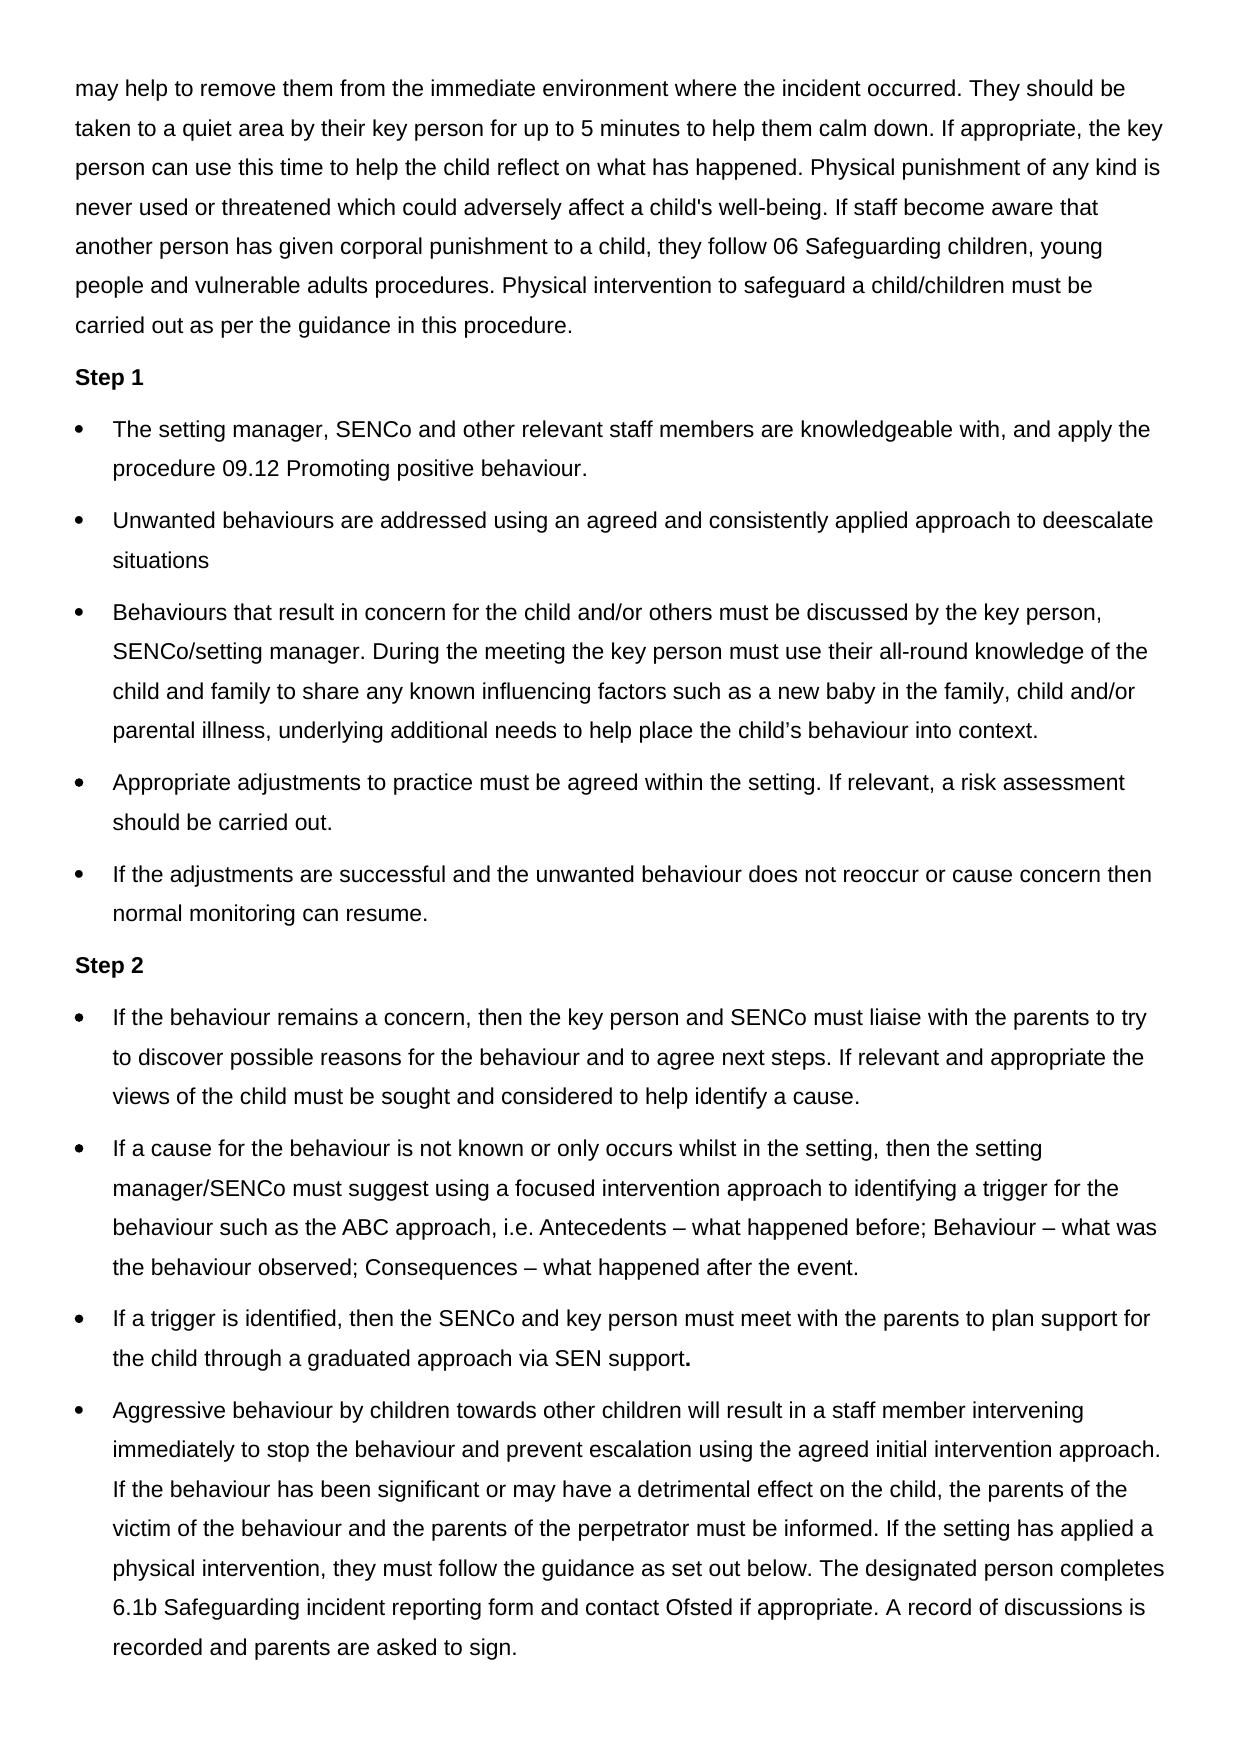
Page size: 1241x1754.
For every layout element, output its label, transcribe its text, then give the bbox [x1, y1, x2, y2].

list The setting manager, SENCo and other relevant staff members are knowledgeable with, and apply the procedure 09.12 Promoting positive behaviour. [75, 416, 1165, 482]
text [75, 75, 1165, 338]
list If a cause for the behaviour is not known or only occurs whilst in the setting, then the setting manager/SENCo must suggest using a focused intervention approach to identifying a trigger for the behaviour such as the ABC approach, i.e. Antecedents – what happened before; Behaviour – what was the behaviour observed; Consequences – what happened after the event. [75, 1135, 1165, 1280]
list If the adjustments are successful and the unwanted behaviour does not reoccur or cause concern then normal monitoring can resume. [75, 861, 1165, 926]
text Step 2 [75, 952, 1165, 978]
list Aggressive behaviour by children towards other children will result in a staff member intervening immediately to stop the behaviour and prevent escalation using the agreed initial intervention approach. If the behaviour has been significant or may have a detrimental effect on the child, the parents of the victim of the behaviour and the parents of the perpetrator must be informed. If the setting has applied a physical intervention, they must follow the guidance as set out below. The designated person completes 6.1b Safeguarding incident reporting form and contact Ofsted if appropriate. A record of discussions is recorded and parents are asked to sign. [75, 1397, 1165, 1660]
text Step 1 [75, 364, 1165, 390]
list If the behaviour remains a concern, then the key person and SENCo must liaise with the parents to try to discover possible reasons for the behaviour and to agree next steps. If relevant and appropriate the views of the child must be sought and considered to help identify a cause. [75, 1004, 1165, 1109]
list If a trigger is identified, then the SENCo and key person must meet with the parents to plan support for the child through a graduated approach via SEN support. [75, 1305, 1165, 1371]
list Unwanted behaviours are addressed using an agreed and consistently applied approach to deescalate situations [75, 507, 1165, 573]
list Behaviours that result in concern for the child and/or others must be discussed by the key person, SENCo/setting manager. During the meeting the key person must use their all-round knowledge of the child and family to share any known influencing factors such as a new baby in the family, child and/or parental illness, underlying additional needs to help place the child’s behaviour into context. [75, 599, 1165, 743]
list Appropriate adjustments to practice must be agreed within the setting. If relevant, a risk assessment should be carried out. [75, 769, 1165, 835]
